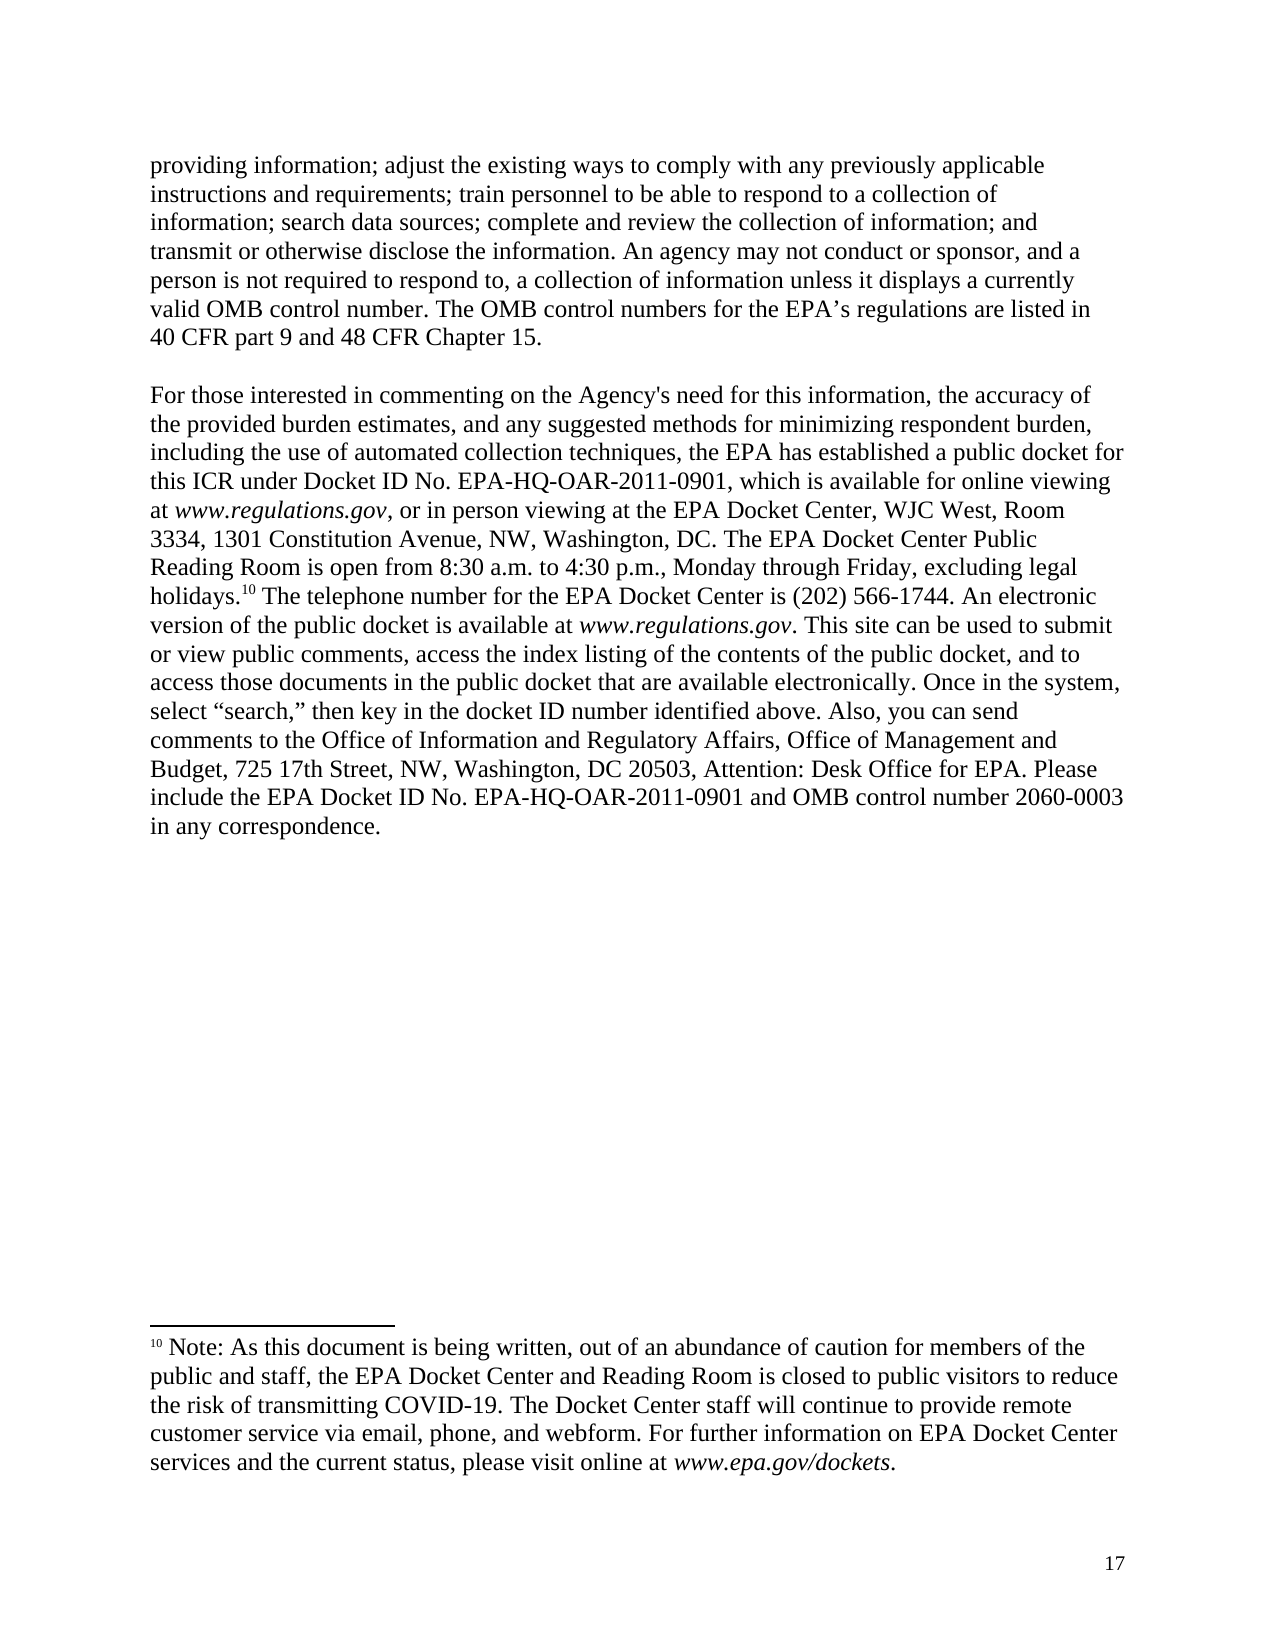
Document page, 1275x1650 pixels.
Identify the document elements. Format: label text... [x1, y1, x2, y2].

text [150, 150, 1125, 351]
text For those interested in commenting on the Agency's need for this information, the accuracy of the provided burden estimates, and any suggested methods for minimizing respondent burden, including the use of automated collection techniques, the EPA has established a public docket for this ICR under Docket ID No. EPA-HQ-OAR-2011-0901, which is available for online viewing at www.regulations.gov, or in person viewing at the EPA Docket Center, WJC West, Room 3334, 1301 Constitution Avenue, NW, Washington, DC. The EPA Docket Center Public Reading Room is open from 8:30 a.m. to 4:30 p.m., Monday through Friday, excluding legal holidays. The telephone number for the EPA Docket Center is (202) 566-1744. An electronic version of the public docket is available at www.regulations.gov. This site can be used to submit or view public comments, access the index listing of the contents of the public docket, and to access those documents in the public docket that are available electronically. Once in the system, select “search,” then key in the docket ID number identified above. Also, you can send comments to the Office of Information and Regulatory Affairs, Office of Management and Budget, , Attention: Desk Office for EPA. Please include the EPA Docket ID No. EPA-HQ-OAR-2011-0901 and OMB control number 2060-0003 in any correspondence. [150, 380, 1125, 840]
